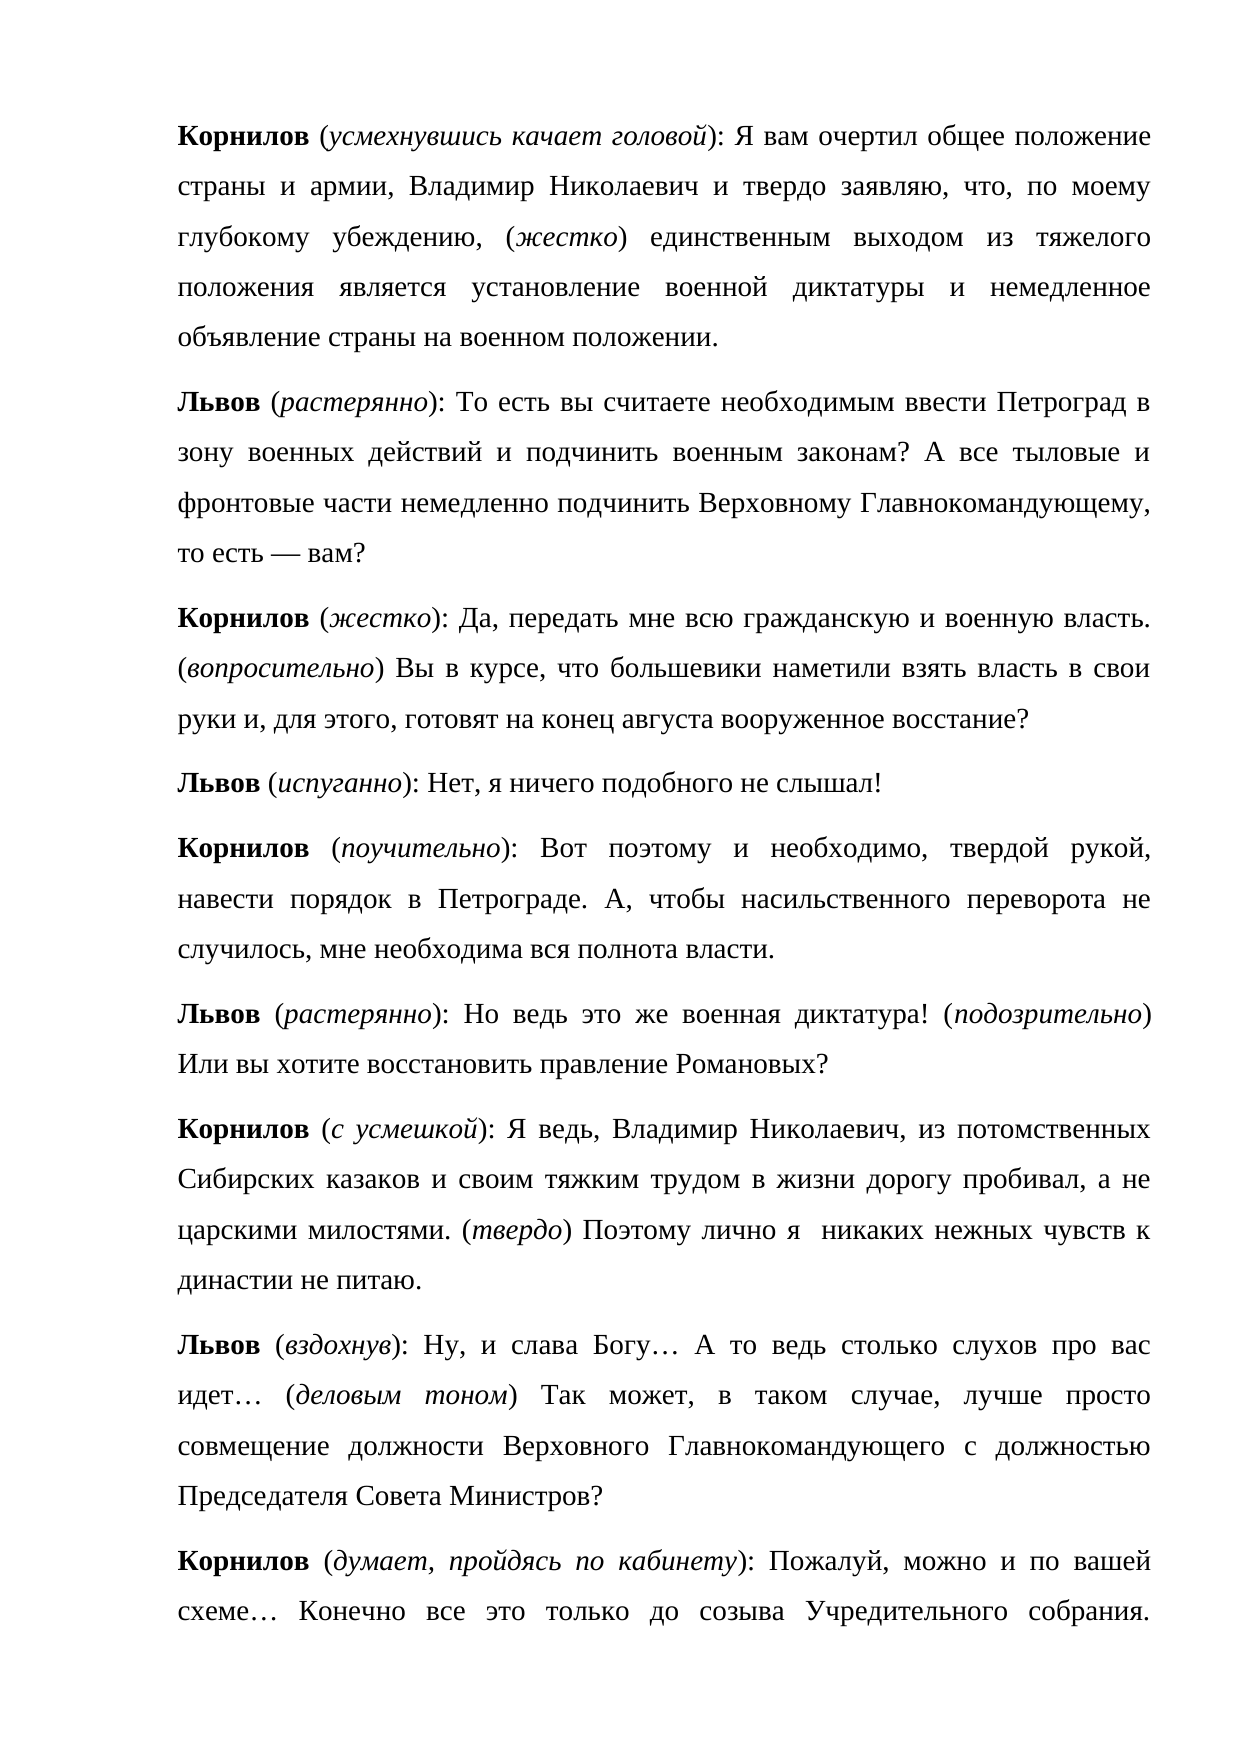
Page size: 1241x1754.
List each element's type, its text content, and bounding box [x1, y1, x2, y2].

text Львов (растерянно): То есть вы считаете необходимым ввести Петроград в зону военных действий и подчинить военным законам? А все тыловые и фронтовые части немедленно подчинить Верховному Главнокомандующему, то есть — вам? [177, 384, 1152, 569]
text Корнилов (усмехнувшись качает головой): Я вам очертил общее положение страны и армии, Владимир Николаевич и твердо заявляю, что, по моему глубокому убеждению, (жестко) единственным выходом из тяжелого положения является установление военной диктатуры и немедленное объявление страны на военном положении. [177, 118, 1152, 353]
text Львов (вздохнув): Ну, и слава Богу… А то ведь столько слухов про вас идет… (деловым тоном) Так может, в таком случае, лучше просто совмещение должности Верховного Главнокомандующего с должностью Председателя Совета Министров? [177, 1327, 1152, 1512]
text Львов (испуганно): Нет, я ничего подобного не слышал! [177, 766, 1152, 799]
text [177, 1543, 1152, 1627]
text Корнилов (с усмешкой): Я ведь, Владимир Николаевич, из потомственных Сибирских казаков и своим тяжким трудом в жизни дорогу пробивал, а не царскими милостями. (твердо) Поэтому лично я никаких нежных чувств к династии не питаю. [177, 1111, 1152, 1296]
text Корнилов (поучительно): Вот поэтому и необходимо, твердой рукой, навести порядок в Петрограде. А, чтобы насильственного переворота не случилось, мне необходима вся полнота власти. [177, 831, 1152, 965]
text Львов (растерянно): Но ведь это же военная диктатура! (подозрительно) Или вы хотите восстановить правление Романовых? [177, 996, 1152, 1080]
text Корнилов (жестко): Да, передать мне всю гражданскую и военную власть. (вопросительно) Вы в курсе, что большевики наметили взять власть в свои руки и, для этого, готовят на конец августа вооруженное восстание? [177, 600, 1152, 734]
